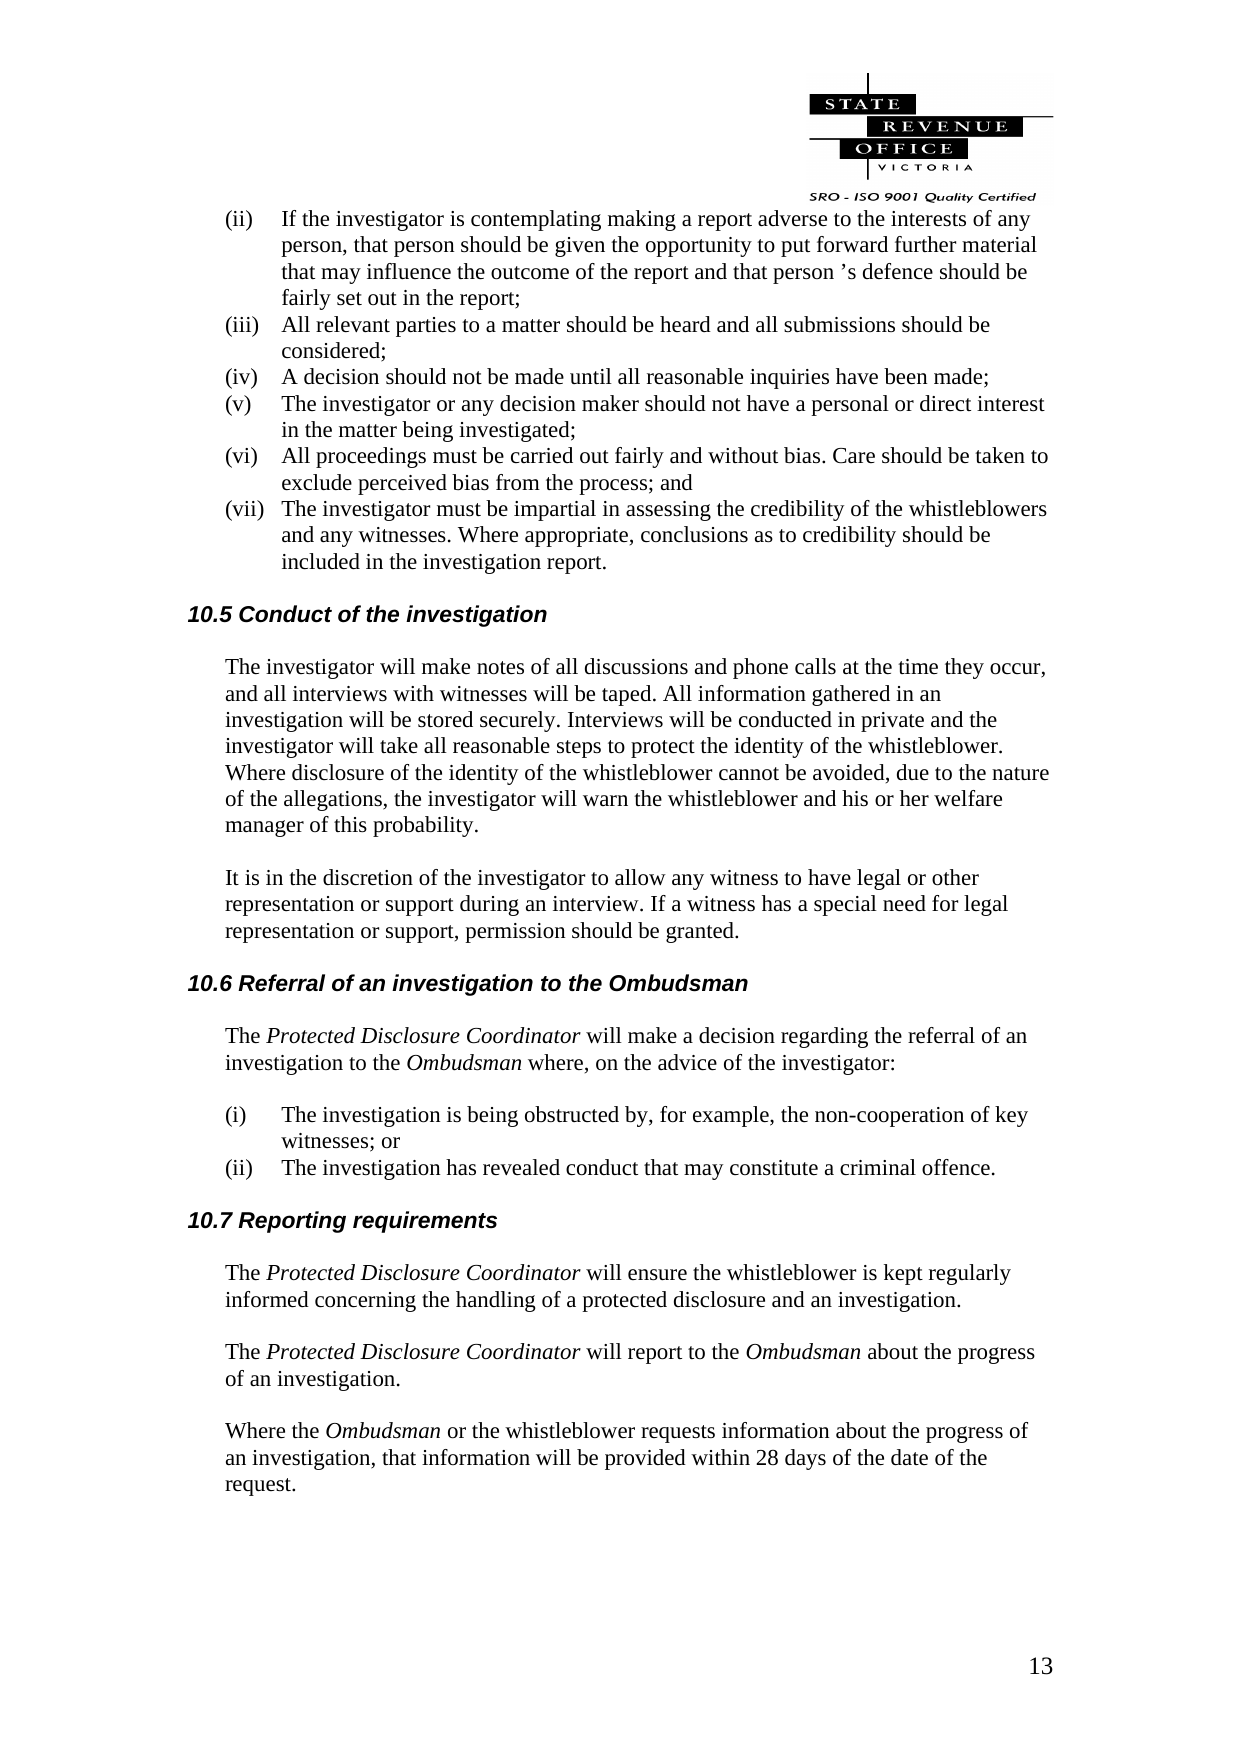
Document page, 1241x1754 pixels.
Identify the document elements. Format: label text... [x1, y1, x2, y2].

text Where the Ombudsman or the whistleblower requests information about the progress of an investigation, that information will be provided within 28 days of the date of the request. [225, 1417, 1053, 1497]
text The Protected Disclosure Coordinator will ensure the whistleblower is kept regularly informed concerning the handling of a protected disclosure and an investigation. [225, 1259, 1053, 1312]
text The Protected Disclosure Coordinator will report to the Ombudsman about the progress of an investigation. [225, 1338, 1053, 1391]
text 10.7 Reporting requirements [187, 1207, 1053, 1233]
list The investigator must be impartial in assessing the credibility of the whistleblowers and any witnesses. Where appropriate, conclusions as to credibility should be included in the investigation report. [225, 495, 1053, 574]
text The investigator will make notes of all discussions and phone calls at the time they occur, and all interviews with witnesses will be taped. All information gathered in an investigation will be stored securely. Interviews will be conducted in private and the investigator will take all reasonable steps to protect the identity of the whistleblower. Where disclosure of the identity of the whistleblower cannot be avoided, due to the nature of the allegations, the investigator will warn the whistleblower and his or her welfare manager of this probability. [225, 653, 1053, 838]
list The investigation has revealed conduct that may constitute a criminal offence. [225, 1154, 1053, 1180]
text 10.5 Conduct of the investigation [187, 601, 1053, 627]
list A decision should not be made until all reasonable inquiries have been made; [225, 363, 1053, 390]
text The Protected Disclosure Coordinator will make a decision regarding the referral of an investigation to the Ombudsman where, on the advice of the investigator: [225, 1022, 1053, 1075]
list The investigator or any decision maker should not have a personal or direct interest in the matter being investigated; [225, 390, 1053, 442]
list All proceedings must be carried out fairly and without bias. Care should be taken to exclude perceived bias from the process; and [225, 442, 1053, 495]
list The investigation is being obstructed by, for example, the non-cooperation of key witnesses; or [225, 1101, 1053, 1154]
list All relevant parties to a matter should be heard and all submissions should be considered; [225, 311, 1053, 363]
text It is in the discretion of the investigator to allow any witness to have legal or other representation or support during an interview. If a witness has a special need for legal representation or support, permission should be granted. [225, 864, 1053, 943]
text 10.6 Referral of an investigation to the Ombudsman [187, 969, 1053, 996]
list If the investigator is contemplating making a report adverse to the interests of any person, that person should be given the opportunity to put forward further material that may influence the outcome of the report and that person ’s defence should be fairly set out in the report; [225, 205, 1053, 311]
picture [806, 73, 1054, 206]
